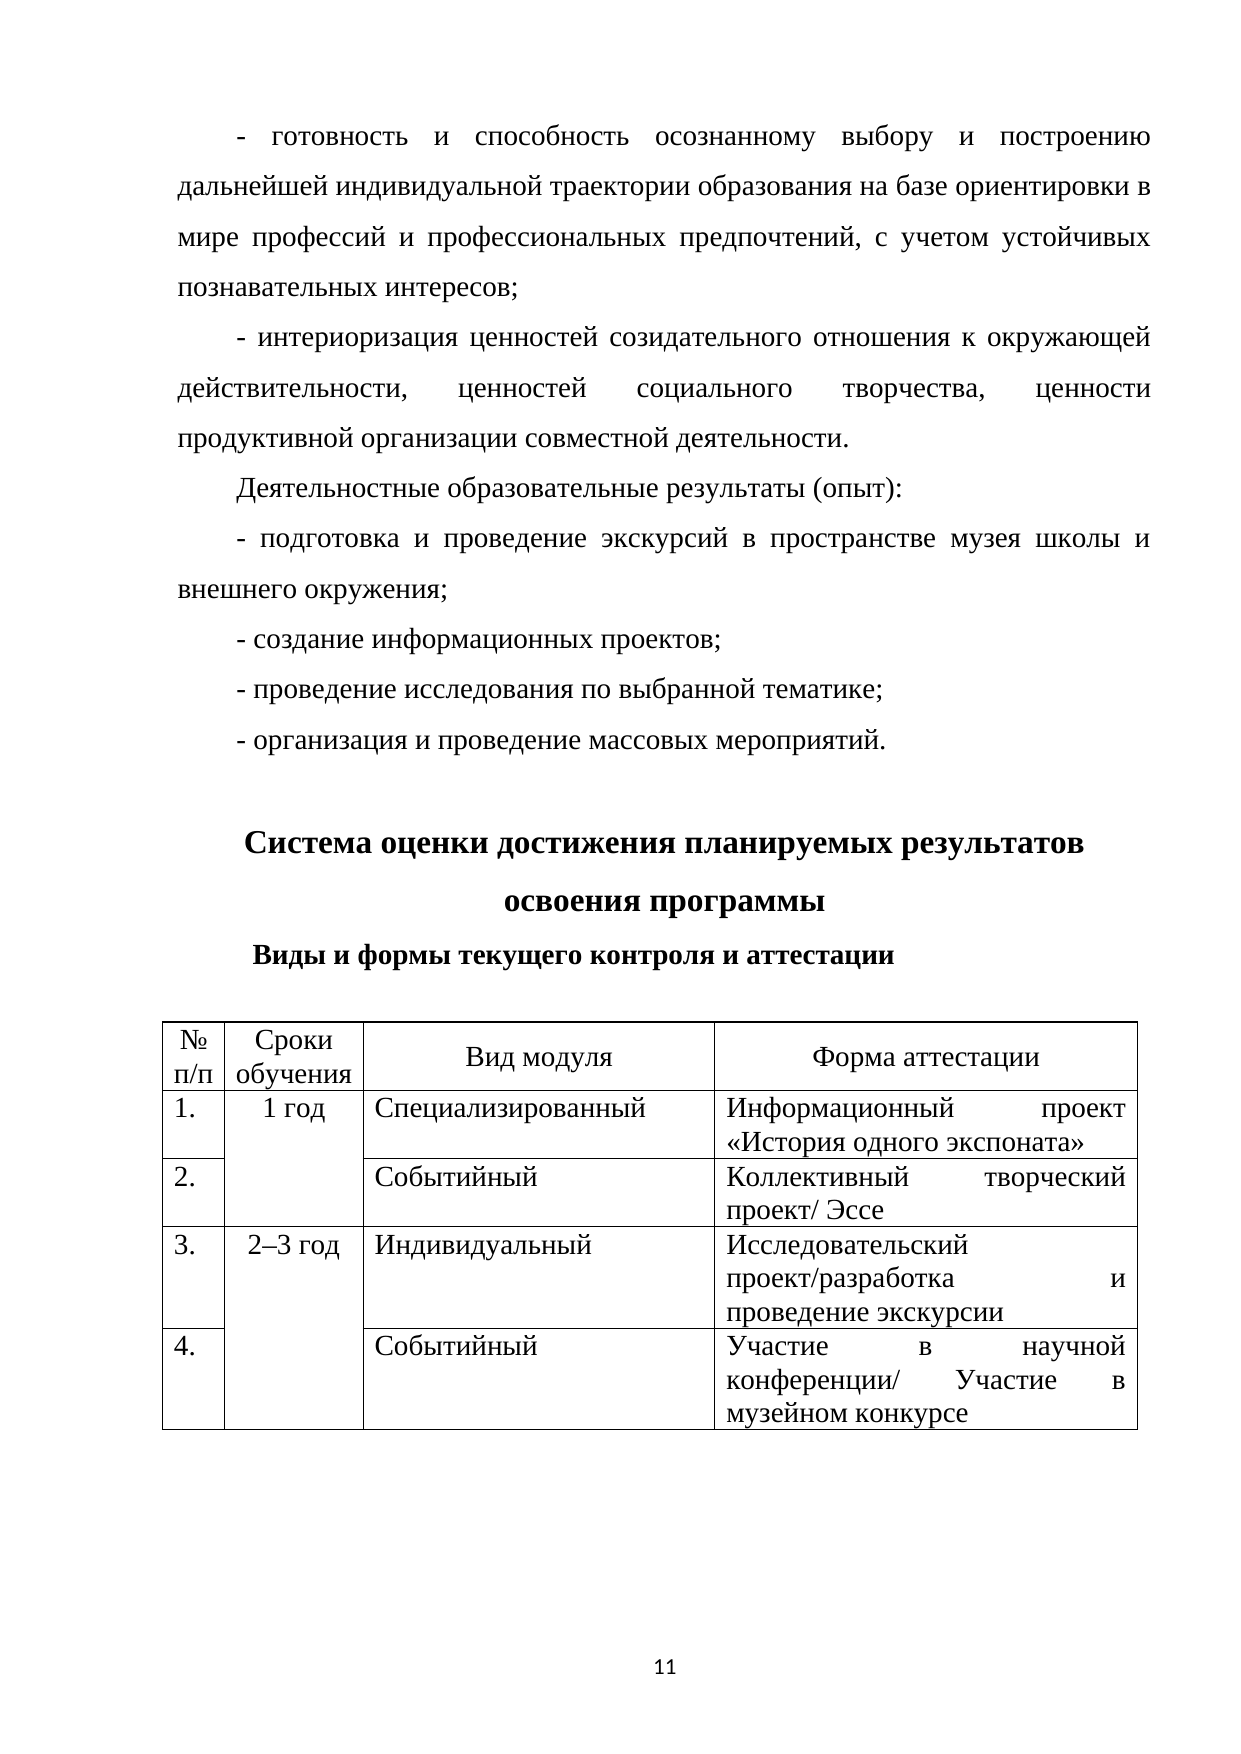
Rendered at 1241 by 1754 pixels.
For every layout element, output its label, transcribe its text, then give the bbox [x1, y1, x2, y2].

list - создание информационных проектов; [177, 621, 1152, 655]
table_cell Участие в научной конференции/ Участие в музейном конкурсе [715, 1329, 1137, 1429]
table_header Форма аттестации [715, 1023, 1137, 1089]
list Деятельностные образовательные результаты (опыт): [177, 470, 1152, 504]
list - подготовка и проведение экскурсий в пространстве музея школы и внешнего окружения; [177, 521, 1152, 604]
table_cell Событийный [364, 1329, 714, 1429]
table_cell 2. [163, 1159, 224, 1226]
table_cell Исследовательский проект/разработка и проведение экскурсии [715, 1227, 1137, 1327]
table_cell Специализированный [364, 1091, 714, 1158]
text Виды и формы текущего контроля и аттестации [177, 937, 1152, 971]
list - организация и проведение массовых мероприятий. [177, 722, 1152, 755]
table_header Сроки обучения [225, 1023, 363, 1089]
table_header Вид модуля [364, 1023, 714, 1089]
table_cell Коллективный творческий проект/ Эссе [715, 1159, 1137, 1226]
table_header № п/п [163, 1023, 224, 1089]
list - проведение исследования по выбранной тематике; [177, 672, 1152, 705]
table_cell Событийный [364, 1159, 714, 1226]
table_cell 4. [163, 1329, 224, 1429]
list - готовность и способность осознанному выбору и построению дальнейшей индивидуальной траектории образования на базе ориентировки в мире профессий и профессиональных предпочтений, с учетом устойчивых познавательных интересов; [177, 118, 1152, 303]
text Система оценки достижения планируемых результатов освоения программы [177, 822, 1152, 918]
table_cell 2–3 год [225, 1227, 363, 1429]
table_cell Индивидуальный [364, 1227, 714, 1327]
table_cell Информационный проект «История одного экспоната» [715, 1091, 1137, 1158]
list - интериоризация ценностей созидательного отношения к окружающей действительности, ценностей социального творчества, ценности продуктивной организации совместной деятельности. [177, 319, 1152, 453]
table_cell 3. [163, 1227, 224, 1327]
table_cell 1 год [225, 1091, 363, 1226]
table_cell 1. [163, 1091, 224, 1158]
